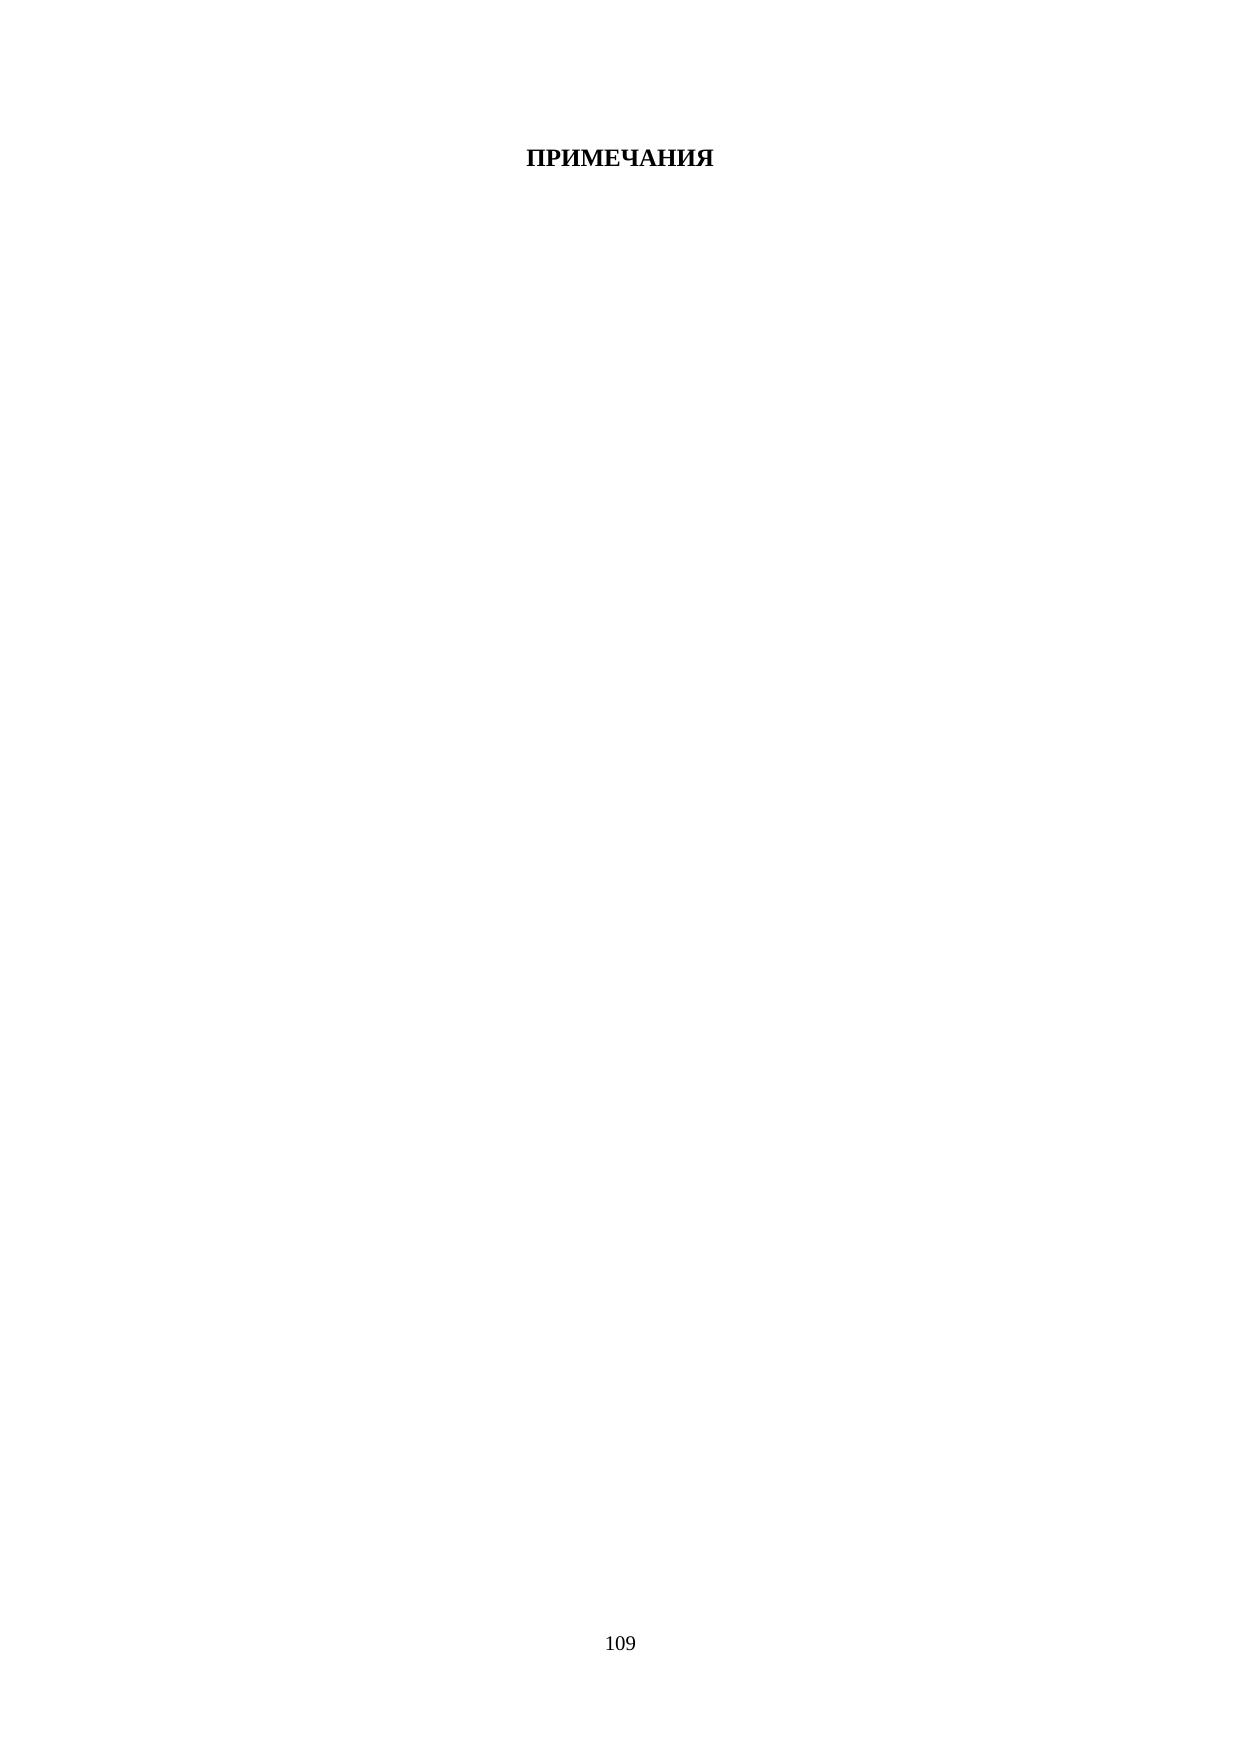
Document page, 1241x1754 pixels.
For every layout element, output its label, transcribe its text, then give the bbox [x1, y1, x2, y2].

subtitle ПРИМЕЧАНИЯ [118, 143, 1122, 172]
